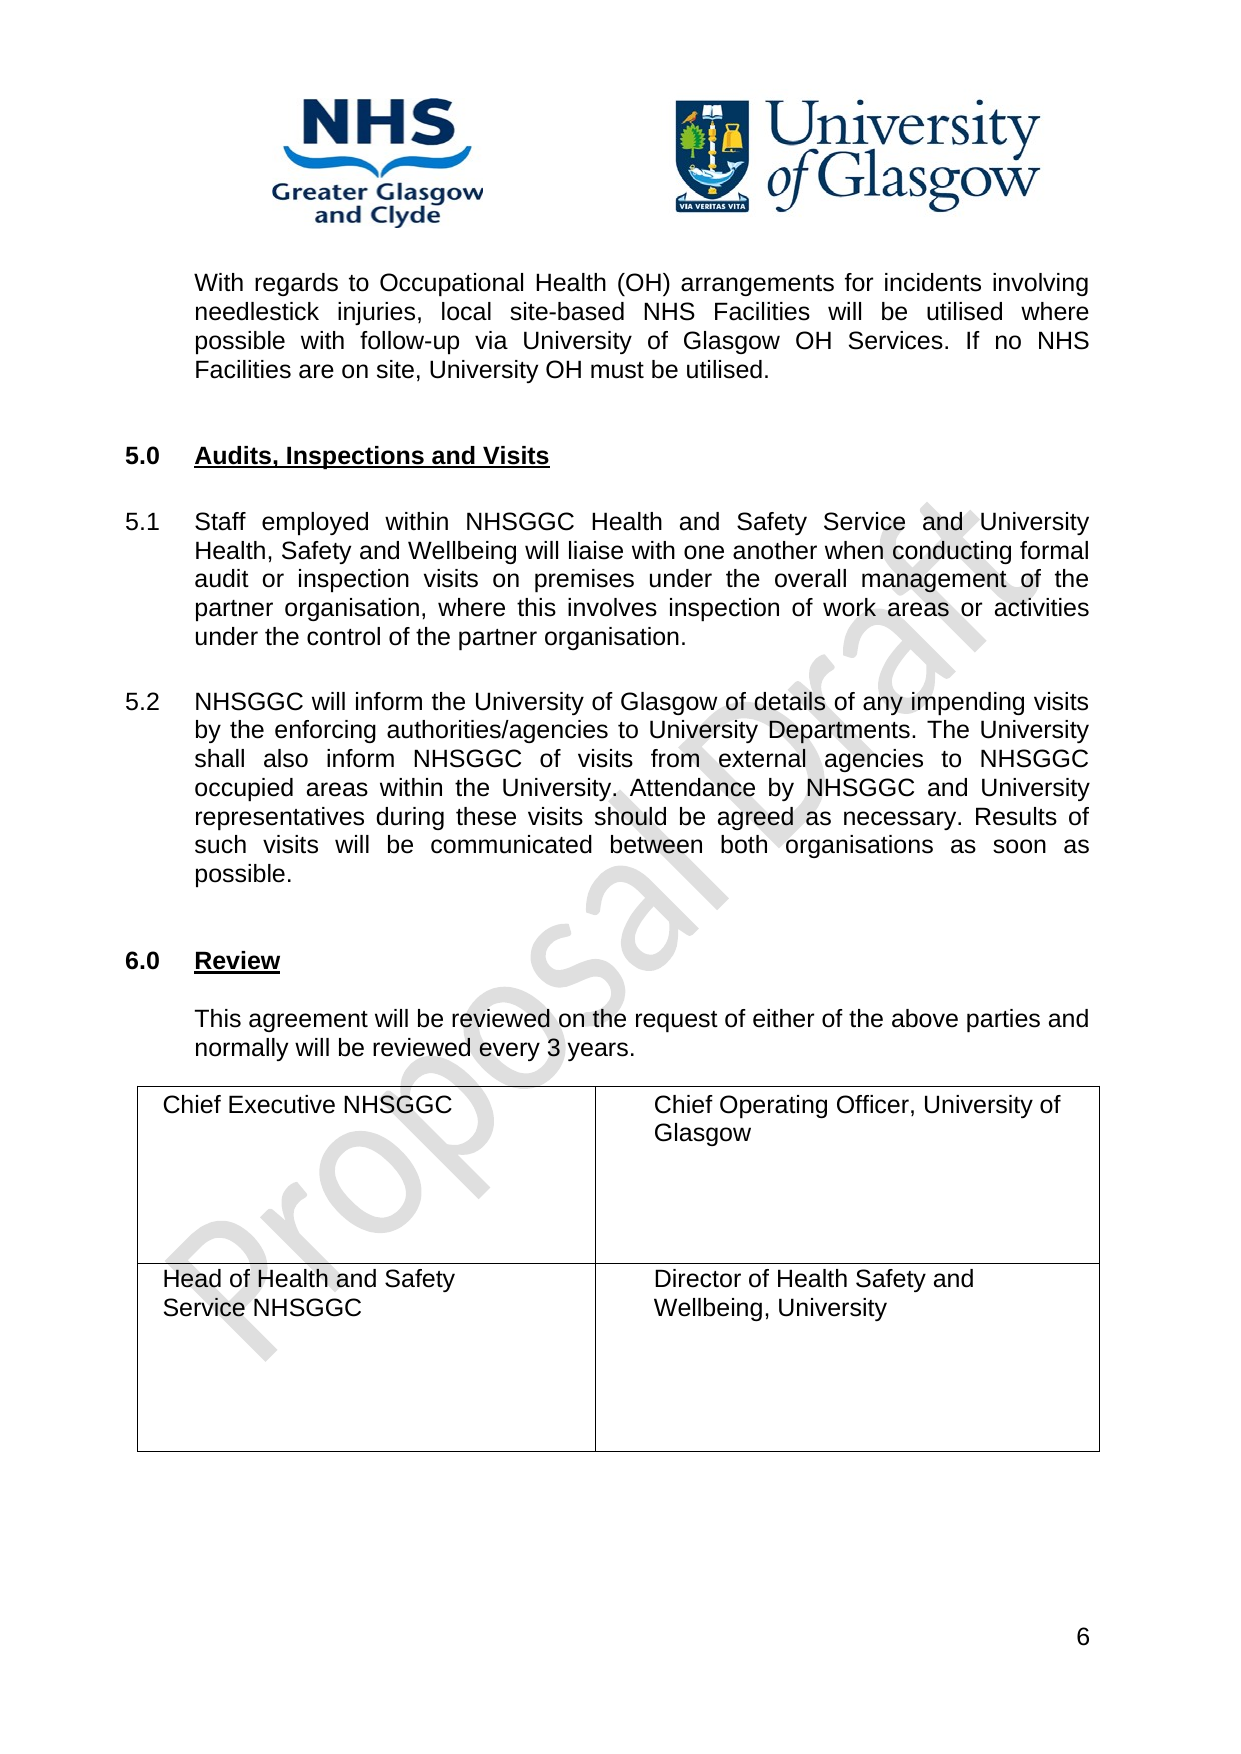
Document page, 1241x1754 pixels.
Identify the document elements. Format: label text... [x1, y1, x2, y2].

table_cell Director of Health Safety and Wellbeing, University [596, 1264, 1099, 1451]
text This agreement will be reviewed on the request of either of the above parties and normally will be reviewed every 3 years. [125, 1004, 1091, 1062]
table_header Chief Executive NHSGGC [138, 1087, 595, 1263]
text 5.1 Staff employed within NHSGGC Health and Safety Service and University Health, Safety and Wellbeing will liaise with one another when conducting formal audit or inspection visits on premises under the overall management of the partner organisation, where this involves inspection of work areas or activities under the control of the partner organisation. [125, 507, 1091, 651]
picture [272, 98, 483, 228]
table_header Chief Operating Officer, University of Glasgow [596, 1087, 1099, 1263]
subtitle 6.0 Review [125, 946, 1091, 975]
table_cell Head of Health and Safety Service NHSGGC [138, 1264, 595, 1451]
text 5.2 NHSGGC will inform the University of Glasgow of details of any impending visits by the enforcing authorities/agencies to University Departments. The University shall also inform NHSGGC of visits from external agencies to NHSGGC occupied areas within the University. Attendance by NHSGGC and University representatives during these visits should be agreed as necessary. Results of such visits will be communicated between both organisations as soon as possible. [125, 687, 1091, 888]
picture [660, 73, 1053, 241]
text With regards to Occupational Health (OH) arrangements for incidents involving needlestick injuries, local site-based NHS Facilities will be utilised where possible with follow-up via University of Glasgow OH Services. If no NHS Facilities are on site, University OH must be utilised. [194, 268, 1091, 383]
subtitle 5.0 Audits, Inspections and Visits [125, 441, 1091, 470]
